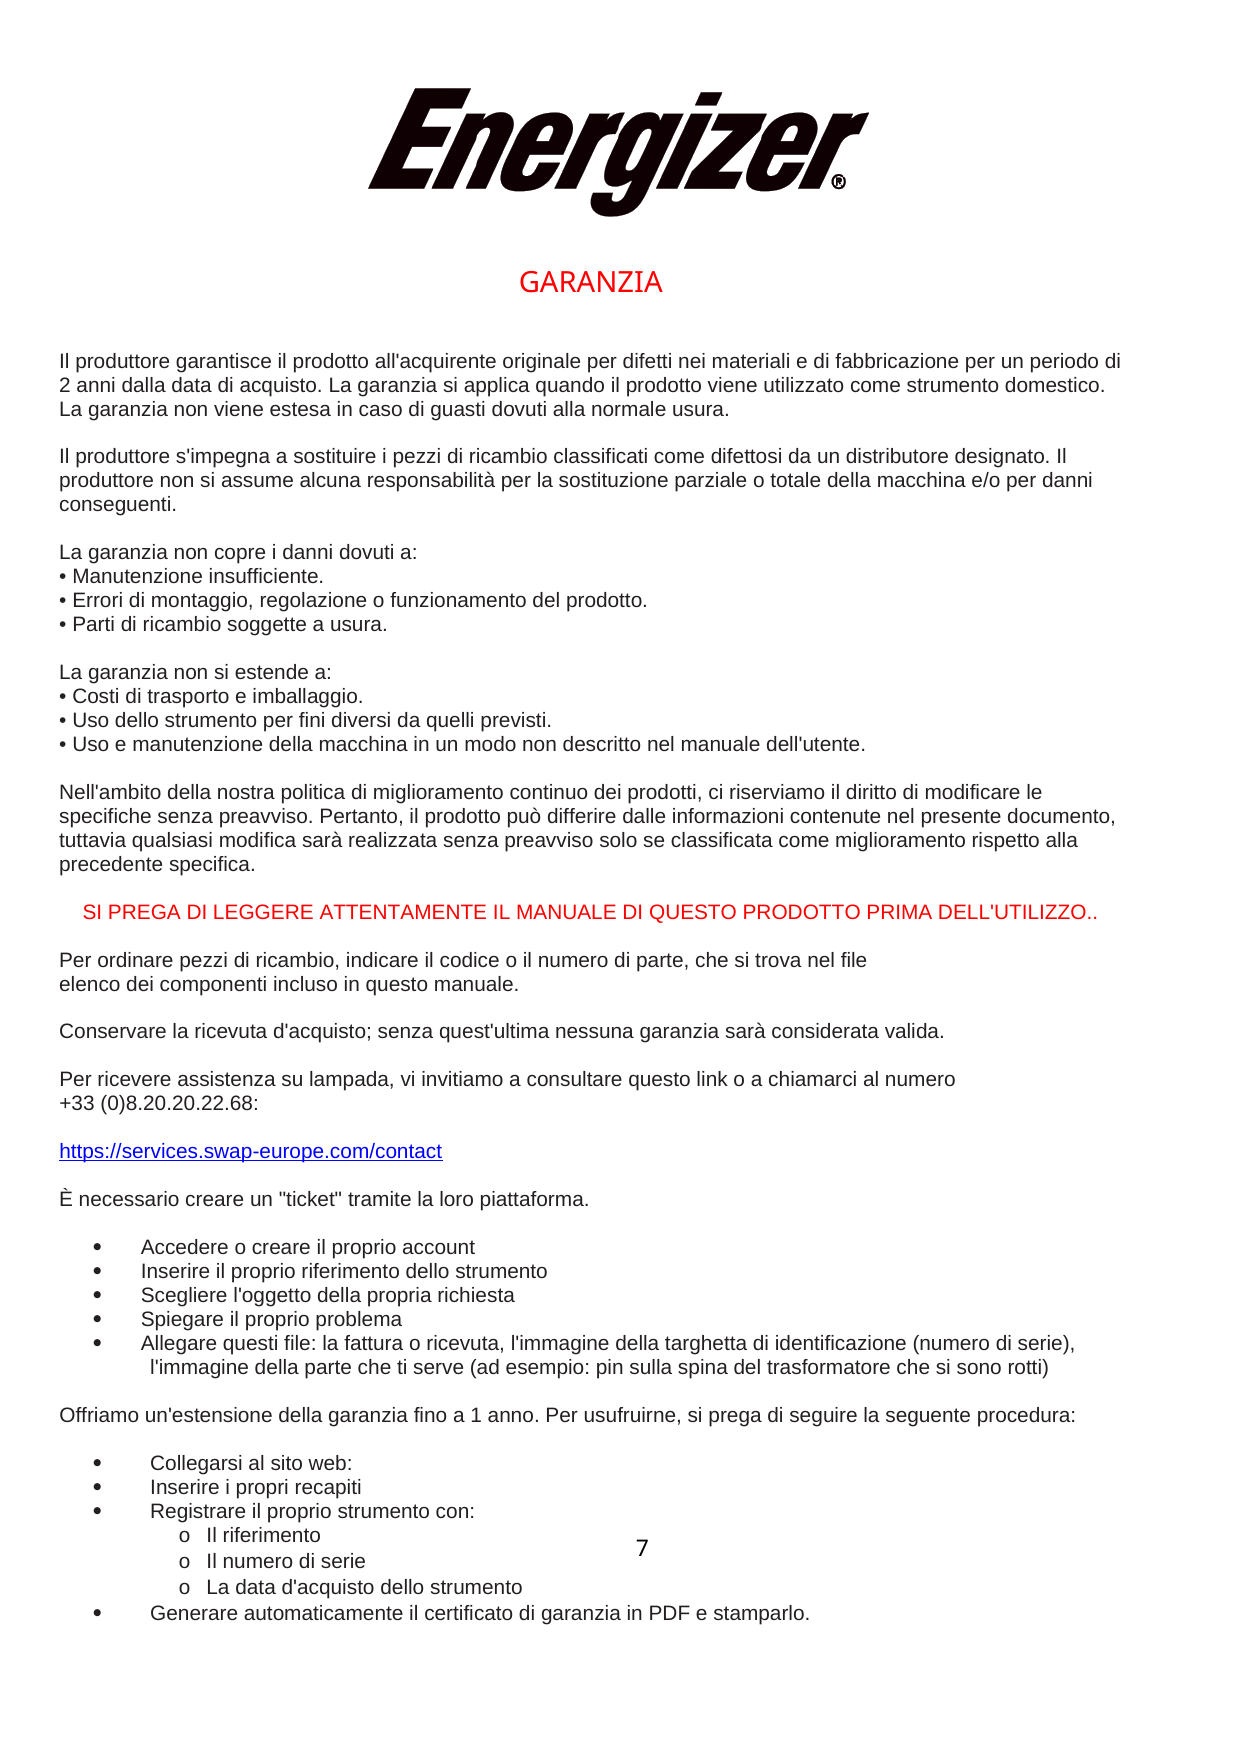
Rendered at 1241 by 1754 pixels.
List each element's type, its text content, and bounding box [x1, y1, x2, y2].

list Accedere o creare il proprio account [94, 1235, 1195, 1259]
picture [334, 54, 904, 236]
text • Uso e manutenzione della macchina in un modo non descritto nel manuale dell'utente. [59, 732, 1122, 756]
text Il produttore s'impegna a sostituire i pezzi di ricambio classificati come difettosi da un distributore designato. Il produttore non si assume alcuna responsabilità per la sostituzione parziale o totale della macchina e/o per danni conseguenti. [59, 444, 1122, 516]
list Il riferimento [178, 1523, 1195, 1549]
text SI PREGA DI LEGGERE ATTENTAMENTE IL MANUALE DI QUESTO PRODOTTO PRIMA DELL'UTILIZZO.. [59, 899, 1122, 923]
list Collegarsi al sito web: [94, 1451, 1195, 1475]
text Il produttore garantisce il prodotto all'acquirente originale per difetti nei materiali e di fabbricazione per un periodo di 2 anni dalla data di acquisto. La garanzia si applica quando il prodotto viene utilizzato come strumento domestico. La garanzia non viene estesa in caso di guasti dovuti alla normale usura. [59, 348, 1122, 420]
list La data d'acquisto dello strumento [178, 1575, 1195, 1601]
text GARANZIA [59, 261, 1122, 301]
text • Costi di trasporto e imballaggio. [59, 684, 1122, 708]
text Conservare la ricevuta d'acquisto; senza quest'ultima nessuna garanzia sarà considerata valida. [59, 1019, 1122, 1043]
text • Parti di ricambio soggette a usura. [59, 612, 1122, 636]
text La garanzia non copre i danni dovuti a: [59, 540, 1122, 564]
text elenco dei componenti incluso in questo manuale. [59, 971, 1122, 995]
text • Uso dello strumento per fini diversi da quelli previsti. [59, 708, 1122, 732]
list Allegare questi file: la fattura o ricevuta, l'immagine della targhetta di identificazione (numero di serie), [94, 1331, 1195, 1355]
list Il numero di serie [178, 1549, 1195, 1575]
list l'immagine della parte che ti serve (ad esempio: pin sulla spina del trasformatore che si sono rotti) [150, 1355, 1195, 1379]
list Scegliere l'oggetto della propria richiesta [94, 1283, 1195, 1307]
text Nell'ambito della nostra politica di miglioramento continuo dei prodotti, ci riserviamo il diritto di modificare le specifiche senza preavviso. Pertanto, il prodotto può differire dalle informazioni contenute nel presente documento, tuttavia qualsiasi modifica sarà realizzata senza preavviso solo se classificata come miglioramento rispetto alla precedente specifica. [59, 780, 1122, 876]
list Generare automaticamente il certificato di garanzia in PDF e stamparlo. [94, 1601, 1195, 1625]
text Per ricevere assistenza su lampada, vi invitiamo a consultare questo link o a chiamarci al numero [59, 1067, 1122, 1091]
text https://services.swap-europe.com/contact [59, 1139, 1122, 1163]
list Inserire il proprio riferimento dello strumento [94, 1259, 1195, 1283]
list Spiegare il proprio problema [94, 1307, 1195, 1331]
text • Manutenzione insufficiente. [59, 564, 1122, 588]
text La garanzia non si estende a: [59, 660, 1122, 684]
text È necessario creare un "ticket" tramite la loro piattaforma. [59, 1187, 1122, 1211]
text +33 (0)8.20.20.22.68: [59, 1091, 1122, 1115]
text Per ordinare pezzi di ricambio, indicare il codice o il numero di parte, che si trova nel file [59, 947, 1122, 971]
list Inserire i propri recapiti [94, 1475, 1195, 1499]
list Registrare il proprio strumento con: [94, 1499, 1195, 1523]
text Offriamo un'estensione della garanzia fino a 1 anno. Per usufruirne, si prega di seguire la seguente procedura: [59, 1403, 1122, 1427]
text • Errori di montaggio, regolazione o funzionamento del prodotto. [59, 588, 1122, 612]
